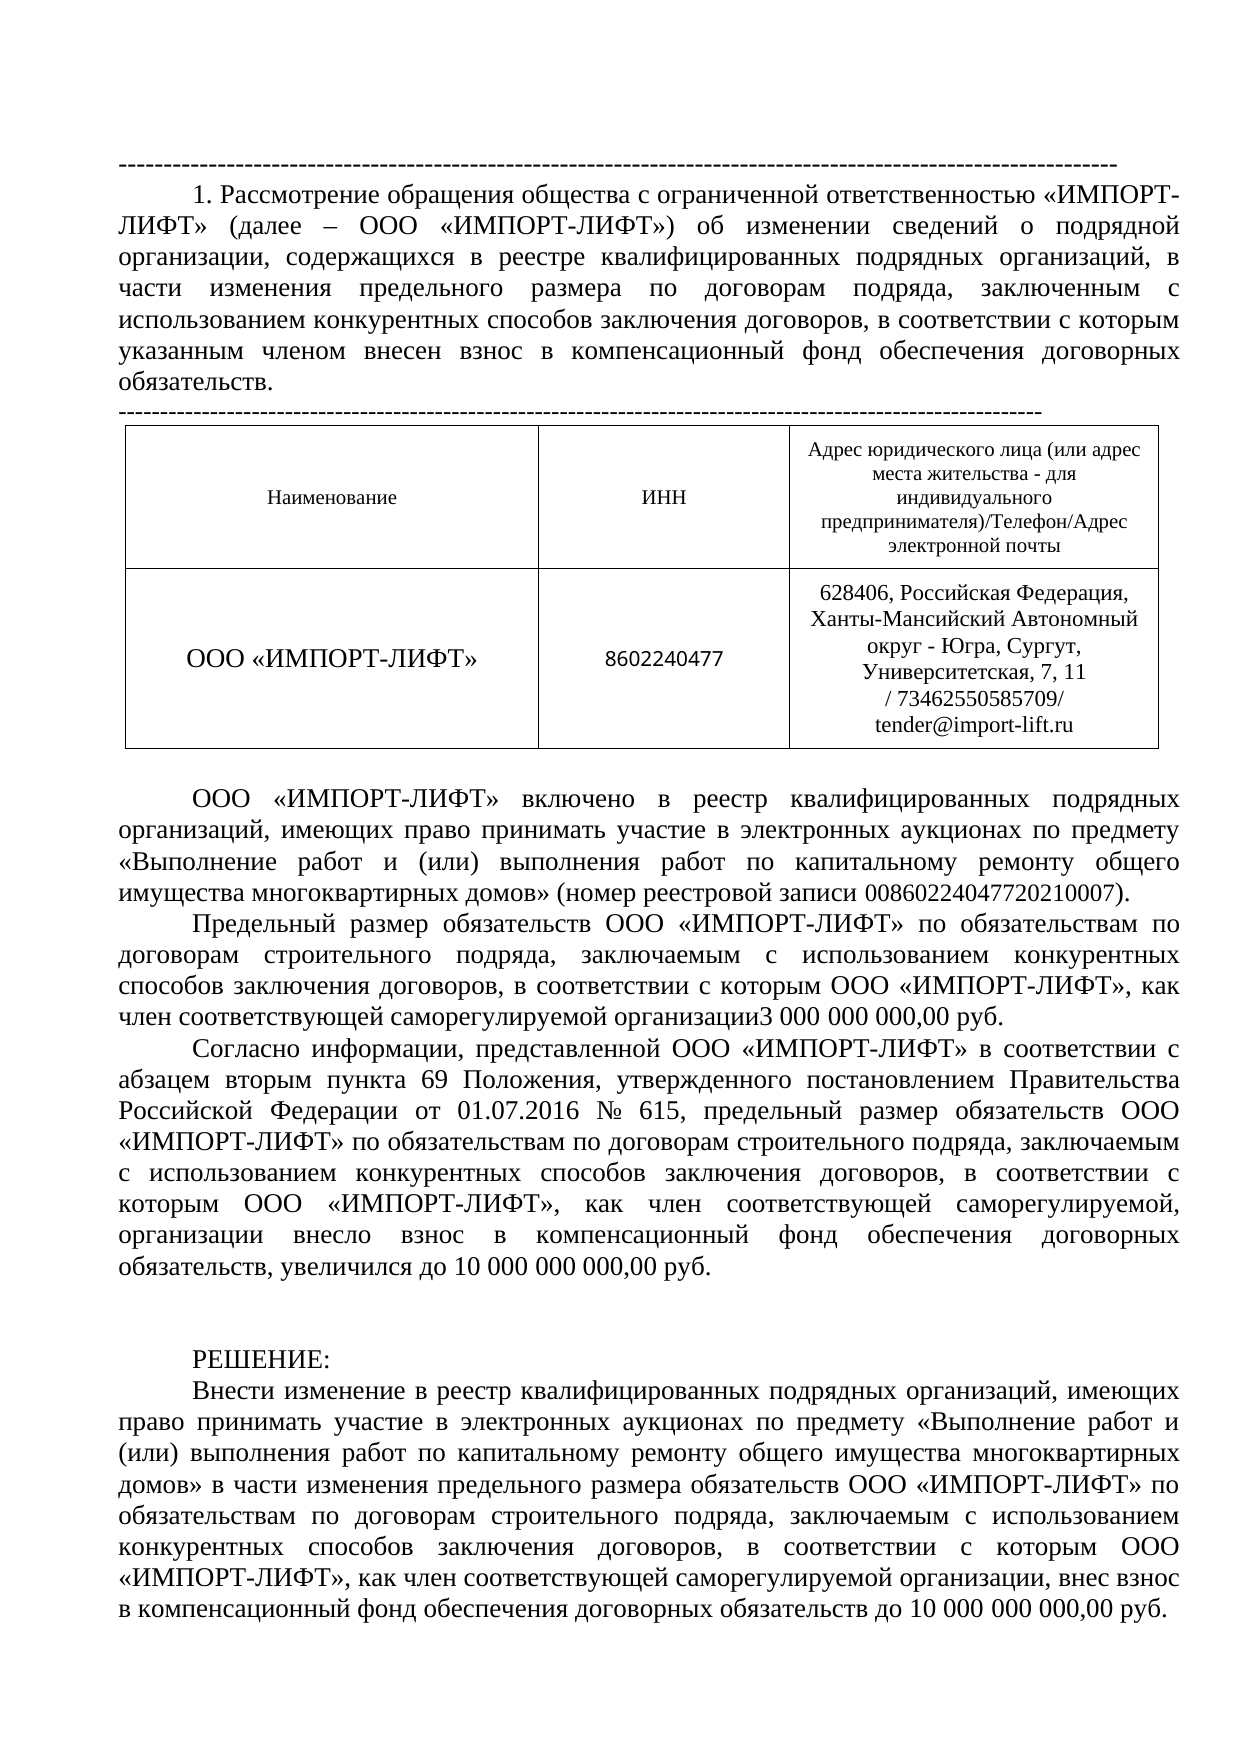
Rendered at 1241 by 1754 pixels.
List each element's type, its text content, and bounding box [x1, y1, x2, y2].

table_cell 628406, Российская Федерация, Ханты-Мансийский Автономный округ - Югра, Сургут, Университетская, 7, 11 / 73462550585709/ tender@import-lift.ru [790, 569, 1158, 748]
text Внести изменение в реестр квалифицированных подрядных организаций, имеющих право принимать участие в электронных аукционах по предмету «Выполнение работ и (или) выполнения работ по капитальному ремонту общего имущества многоквартирных домов» в части изменения предельного размера обязательств ООО «ИМПОРТ-ЛИФТ» по обязательствам по договорам строительного подряда, заключаемым с использованием конкурентных способов заключения договоров, в соответствии с которым ООО «ИМПОРТ-ЛИФТ», как член соответствующей саморегулируемой организации, внес взнос в компенсационный фонд обеспечения договорных обязательств до 10 000 000 000,00 руб. [118, 1374, 1181, 1623]
text 1. Рассмотрение обращения общества с ограниченной ответственностью «ИМПОРТ-ЛИФТ» (далее – ООО «ИМПОРТ-ЛИФТ») об изменении сведений о подрядной организации, содержащихся в реестре квалифицированных подрядных организаций, в части изменения предельного размера по договорам подряда, заключенным с использованием конкурентных способов заключения договоров, в соответствии с которым указанным членом внесен взнос в компенсационный фонд обеспечения договорных обязательств. [118, 178, 1181, 396]
text --------------------------------------------------------------------------------------------------------------- [118, 147, 1181, 178]
table_cell 8602240477 [539, 569, 789, 748]
table_header Адрес юридического лица (или адрес места жительства - для индивидуального предпринимателя)/Телефон/Адрес электронной почты [790, 426, 1158, 567]
text РЕШЕНИЕ: [118, 1343, 1181, 1374]
table_header Наименование [126, 426, 538, 567]
table_cell ООО «ИМПОРТ-ЛИФТ» [126, 569, 538, 748]
text ООО «ИМПОРТ-ЛИФТ» включено в реестр квалифицированных подрядных организаций, имеющих право принимать участие в электронных аукционах по предмету «Выполнение работ и (или) выполнения работ по капитальному ремонту общего имущества многоквартирных домов» (номер реестровой записи 00860224047720210007). [118, 782, 1181, 907]
table_header ИНН [539, 426, 789, 567]
text --------------------------------------------------------------------------------------------------------------- [118, 396, 1181, 425]
text Согласно информации, представленной ООО «ИМПОРТ-ЛИФТ» в соответствии с абзацем вторым пункта 69 Положения, утвержденного постановлением Правительства Российской Федерации от 01.07.2016 № 615, предельный размер обязательств ООО «ИМПОРТ-ЛИФТ» по обязательствам по договорам строительного подряда, заключаемым с использованием конкурентных способов заключения договоров, в соответствии с которым ООО «ИМПОРТ-ЛИФТ», как член соответствующей саморегулируемой, организации внесло взнос в компенсационный фонд обеспечения договорных обязательств, увеличился до 10 000 000 000,00 руб. [118, 1032, 1181, 1281]
text Предельный размер обязательств ООО «ИМПОРТ-ЛИФТ» по обязательствам по договорам строительного подряда, заключаемым с использованием конкурентных способов заключения договоров, в соответствии с которым ООО «ИМПОРТ-ЛИФТ», как член соответствующей саморегулируемой организации3 000 000 000,00 руб. [118, 907, 1181, 1032]
